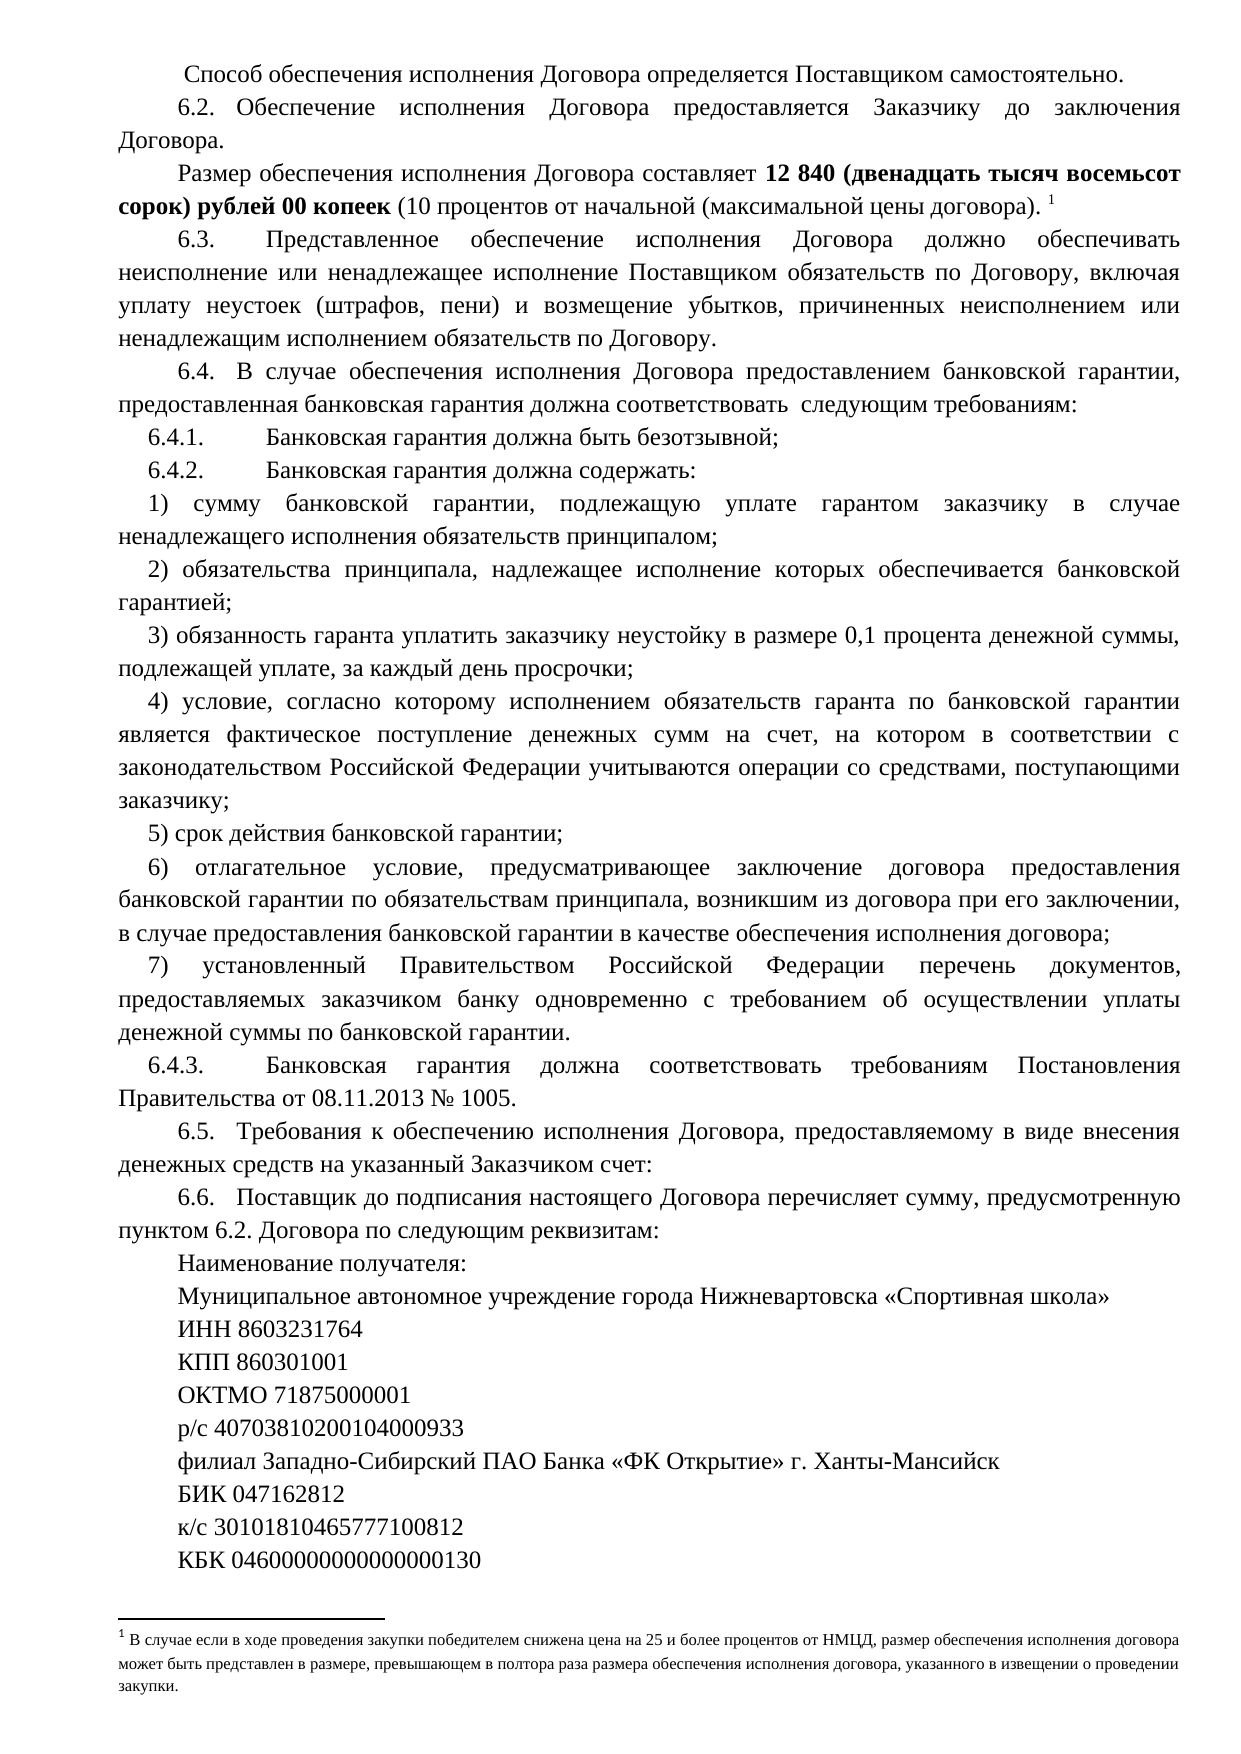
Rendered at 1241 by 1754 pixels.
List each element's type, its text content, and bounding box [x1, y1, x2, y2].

text 1) сумму банковской гарантии, подлежащую уплате гарантом заказчику в случае ненадлежащего исполнения обязательств принципалом; [118, 488, 1181, 550]
text 3) обязанность гаранта уплатить заказчику неустойку в размере 0,1 процента денежной суммы, подлежащей уплате, за каждый день просрочки; [118, 620, 1181, 682]
text 7) установленный Правительством Российской Федерации перечень документов, предоставляемых заказчиком банку одновременно с требованием об осуществлении уплаты денежной суммы по банковской гарантии. [118, 951, 1181, 1045]
text р/с 40703810200104000933 [118, 1413, 1181, 1442]
text Муниципальное автономное учреждение города Нижневартовска «Спортивная школа» [118, 1281, 1181, 1309]
text к/с 30101810465777100812 [118, 1512, 1181, 1541]
text ОКТМО 71875000001 [118, 1380, 1181, 1409]
text КБК 04600000000000000130 [118, 1545, 1181, 1574]
list Поставщик до подписания настоящего Договора перечисляет сумму, предусмотренную пунктом 6.2. Договора по следующим реквизитам: [118, 1182, 1181, 1243]
list Банковская гарантия должна соответствовать требованиям Постановления Правительства от 08.11.2013 № 1005. [118, 1050, 1181, 1111]
text 5) срок действия банковской гарантии; [118, 818, 1181, 847]
text филиал Западно-Сибирский ПАО Банка «ФК Открытие» г. Ханты-Мансийск [118, 1446, 1181, 1475]
text 6) отлагательное условие, предусматривающее заключение договора предоставления банковской гарантии по обязательствам принципала, возникшим из договора при его заключении, в случае предоставления банковской гарантии в качестве обеспечения исполнения договора; [118, 852, 1181, 946]
text КПП 860301001 [118, 1347, 1181, 1376]
text БИК 047162812 [118, 1479, 1181, 1508]
list Требования к обеспечению исполнения Договора, предоставляемому в виде внесения денежных средств на указанный Заказчиком счет: [118, 1116, 1181, 1177]
text Наименование получателя: [118, 1248, 1181, 1277]
list Банковская гарантия должна содержать: [118, 455, 1181, 484]
list В случае обеспечения исполнения Договора предоставлением банковской гарантии, предоставленная банковская гарантия должна соответствовать следующим требованиям: [118, 356, 1181, 418]
list Банковская гарантия должна быть безотзывной; [118, 422, 1181, 451]
text ИНН 8603231764 [118, 1314, 1181, 1343]
text 2) обязательства принципала, надлежащее исполнение которых обеспечивается банковской гарантией; [118, 554, 1181, 616]
text Размер обеспечения исполнения Договора составляет 12 840 (двенадцать тысяч восемьсот сорок) рублей 00 копеек (10 процентов от начальной (максимальной цены договора). [118, 158, 1181, 220]
text Способ обеспечения исполнения Договора определяется Поставщиком самостоятельно. [118, 59, 1181, 88]
list Представленное обеспечение исполнения Договора должно обеспечивать неисполнение или ненадлежащее исполнение Поставщиком обязательств по Договору, включая уплату неустоек (штрафов, пени) и возмещение убытков, причиненных неисполнением или ненадлежащим исполнением обязательств по Договору. [118, 224, 1181, 352]
list Обеспечение исполнения Договора предоставляется Заказчику до заключения Договора. [118, 92, 1181, 154]
text 4) условие, согласно которому исполнением обязательств гаранта по банковской гарантии является фактическое поступление денежных сумм на счет, на котором в соответствии с законодательством Российской Федерации учитываются операции со средствами, поступающими заказчику; [118, 686, 1181, 814]
